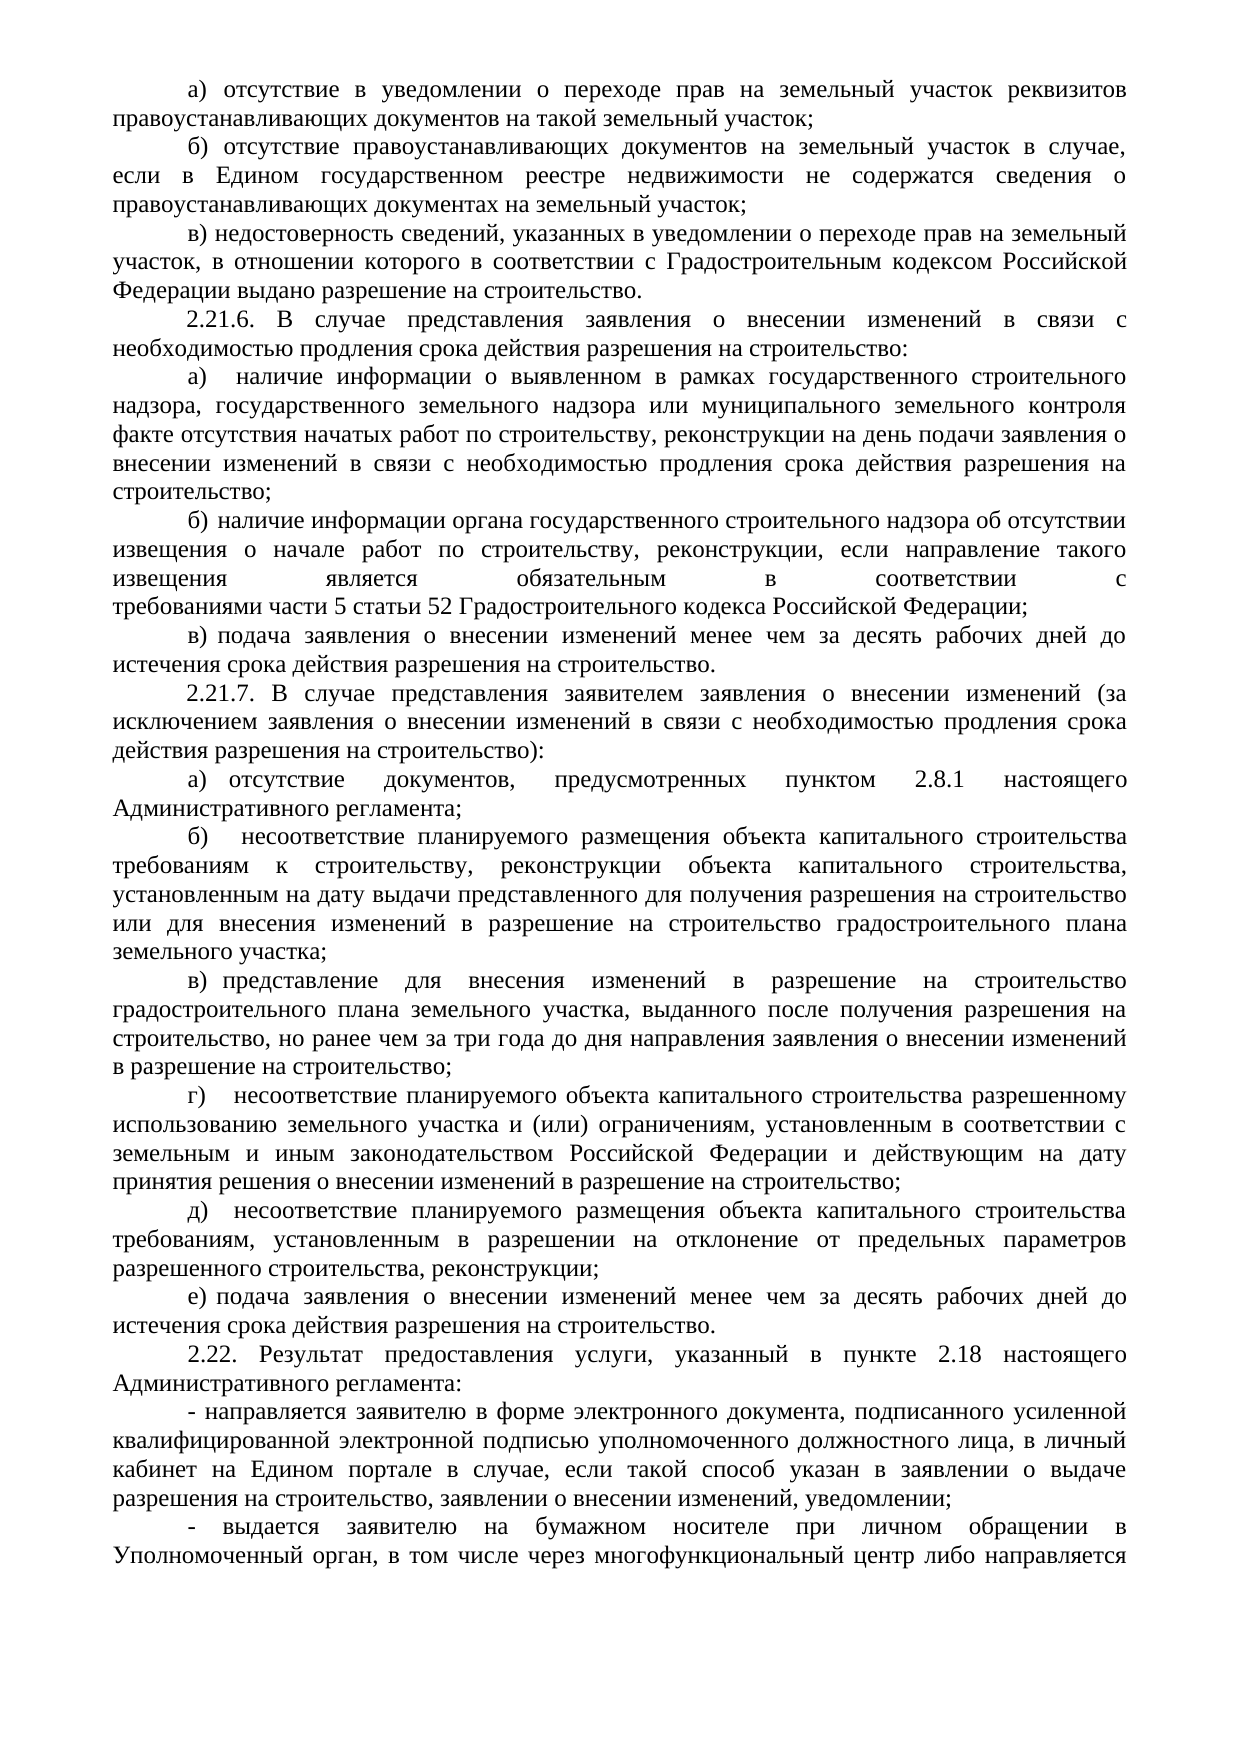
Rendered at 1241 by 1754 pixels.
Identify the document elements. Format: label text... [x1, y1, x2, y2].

text а) наличие информации о выявленном в рамках государственного строительного надзора, государственного земельного надзора или муниципального земельного контроля факте отсутствия начатых работ по строительству, реконструкции на день подачи заявления о внесении изменений в связи с необходимостью продления срока действия разрешения на строительство; [112, 361, 1127, 505]
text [112, 1511, 1128, 1569]
text б) наличие информации органа государственного строительного надзора об отсутствии извещения о начале работ по строительству, реконструкции, если направление такого извещения является обязательным в соответствии с требованиями части 5 статьи 52 Градостроительного кодекса Российской Федерации; [112, 505, 1127, 620]
text б) отсутствие правоустанавливающих документов на земельный участок в случае, если в Едином государственном реестре недвижимости не содержатся сведения о правоустанавливающих документах на земельный участок; [112, 131, 1127, 218]
text в) недостоверность сведений, указанных в уведомлении о переходе прав на земельный участок, в отношении которого в соответствии с Градостроительным кодексом Российской Федерации выдано разрешение на строительство. [112, 218, 1128, 304]
text б) несоответствие планируемого размещения объекта капитального строительства требованиям к строительству, реконструкции объекта капитального строительства, установленным на дату выдачи представленного для получения разрешения на строительство или для внесения изменений в разрешение на строительство градостроительного плана земельного участка; [112, 821, 1128, 965]
text - направляется заявителю в форме электронного документа, подписанного усиленной квалифицированной электронной подписью уполномоченного должностного лица, в личный кабинет на Едином портале в случае, если такой способ указан в заявлении о выдаче разрешения на строительство, заявлении о внесении изменений, уведомлении; [112, 1396, 1127, 1511]
text 2.21.7. В случае представления заявителем заявления о внесении изменений (за исключением заявления о внесении изменений в связи с необходимостью продления срока действия разрешения на строительство): [112, 678, 1128, 764]
text а) отсутствие документов, предусмотренных пунктом 2.8.1 настоящего Административного регламента; [112, 764, 1128, 821]
text в) представление для внесения изменений в разрешение на строительство градостроительного плана земельного участка, выданного после получения разрешения на строительство, но ранее чем за три года до дня направления заявления о внесении изменений в разрешение на строительство; [112, 965, 1127, 1080]
text г) несоответствие планируемого объекта капитального строительства разрешенному использованию земельного участка и (или) ограничениям, установленным в соответствии с земельным и иным законодательством Российской Федерации и действующим на дату принятия решения о внесении изменений в разрешение на строительство; [112, 1080, 1127, 1195]
text в) подача заявления о внесении изменений менее чем за десять рабочих дней до истечения срока действия разрешения на строительство. [112, 620, 1127, 678]
text 2.22. Результат предоставления услуги, указанный в пункте 2.18 настоящего Административного регламента: [112, 1339, 1128, 1396]
text е) подача заявления о внесении изменений менее чем за десять рабочих дней до истечения срока действия разрешения на строительство. [112, 1281, 1128, 1339]
text д) несоответствие планируемого размещения объекта капитального строительства требованиям, установленным в разрешении на отклонение от предельных параметров разрешенного строительства, реконструкции; [112, 1195, 1127, 1281]
text 2.21.6. В случае представления заявления о внесении изменений в связи с необходимостью продления срока действия разрешения на строительство: [112, 304, 1128, 361]
text а) отсутствие в уведомлении о переходе прав на земельный участок реквизитов правоустанавливающих документов на такой земельный участок; [112, 74, 1128, 131]
